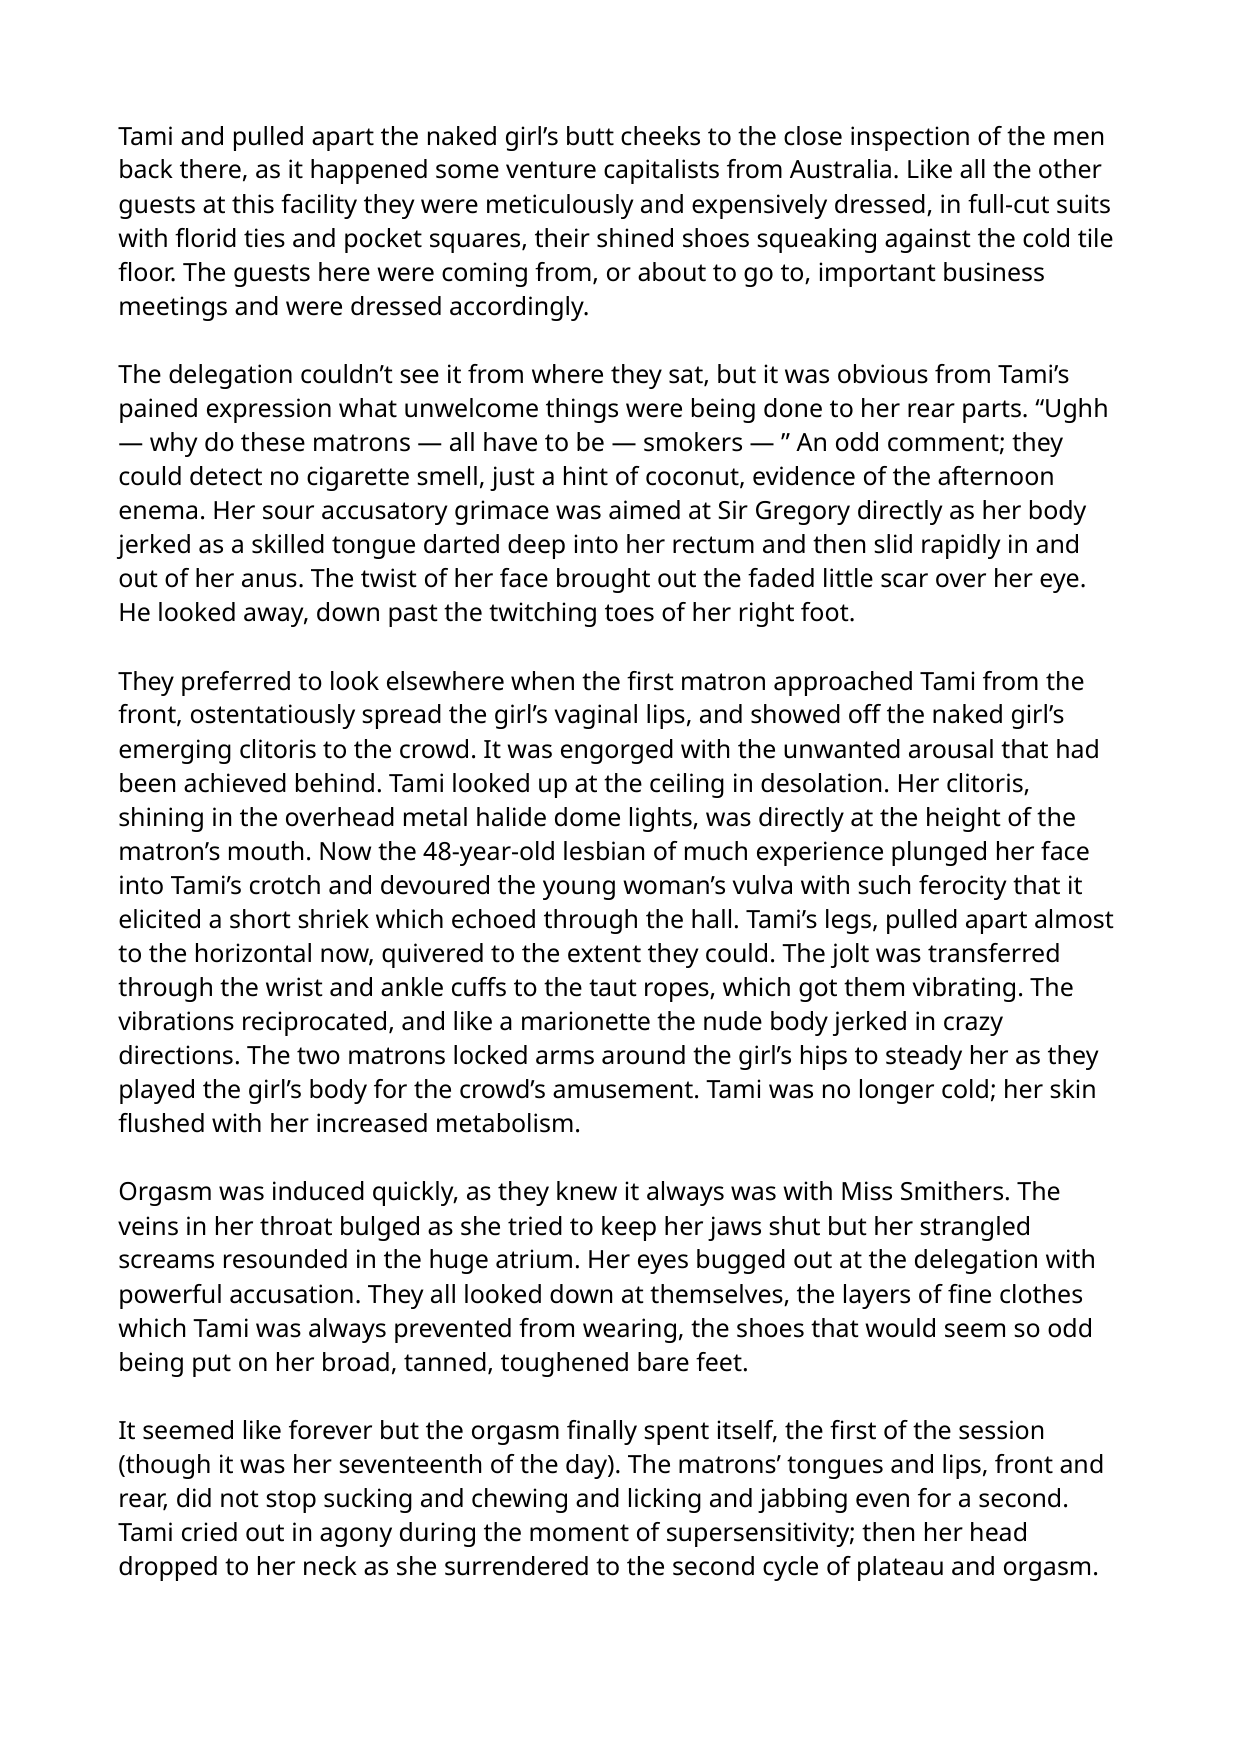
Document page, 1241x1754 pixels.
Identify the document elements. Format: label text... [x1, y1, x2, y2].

text The delegation couldn’t see it from where they sat, but it was obvious from Tami’s pained expression what unwelcome things were being done to her rear parts. “Ughh — why do these matrons — all have to be — smokers — ” An odd comment; they could detect no cigarette smell, just a hint of coconut, evidence of the afternoon enema. Her sour accusatory grimace was aimed at Sir Gregory directly as her body jerked as a skilled tongue darted deep into her rectum and then slid rapidly in and out of her anus. The twist of her face brought out the faded little scar over her eye. He looked away, down past the twitching toes of her right foot. [118, 357, 1122, 629]
text It seemed like forever but the orgasm finally spent itself, the first of the session (though it was her seventeenth of the day). The matrons’ tongues and lips, front and rear, did not stop sucking and chewing and licking and jabbing even for a second. Tami cried out in agony during the moment of supersensitivity; then her head dropped to her neck as she surrendered to the second cycle of plateau and orgasm. [118, 1412, 1122, 1583]
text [118, 118, 1122, 322]
text Orgasm was induced quickly, as they knew it always was with Miss Smithers. The veins in her throat bulged as she tried to keep her jaws shut but her strangled screams resounded in the huge atrium. Her eyes bugged out at the delegation with powerful accusation. They all looked down at themselves, the layers of fine clothes which Tami was always prevented from wearing, the shoes that would seem so odd being put on her broad, tanned, toughened bare feet. [118, 1174, 1122, 1378]
text They preferred to look elsewhere when the first matron approached Tami from the front, ostentatiously spread the girl’s vaginal lips, and showed off the naked girl’s emerging clitoris to the crowd. It was engorged with the unwanted arousal that had been achieved behind. Tami looked up at the ceiling in desolation. Her clitoris, shining in the overhead metal halide dome lights, was directly at the height of the matron’s mouth. Now the 48-year-old lesbian of much experience plunged her face into Tami’s crotch and devoured the young woman’s vulva with such ferocity that it elicited a short shriek which echoed through the hall. Tami’s legs, pulled apart almost to the horizontal now, quivered to the extent they could. The jolt was transferred through the wrist and ankle cuffs to the taut ropes, which got them vibrating. The vibrations reciprocated, and like a marionette the nude body jerked in crazy directions. The two matrons locked arms around the girl’s hips to steady her as they played the girl’s body for the crowd’s amusement. Tami was no longer cold; her skin flushed with her increased metabolism. [118, 663, 1122, 1140]
